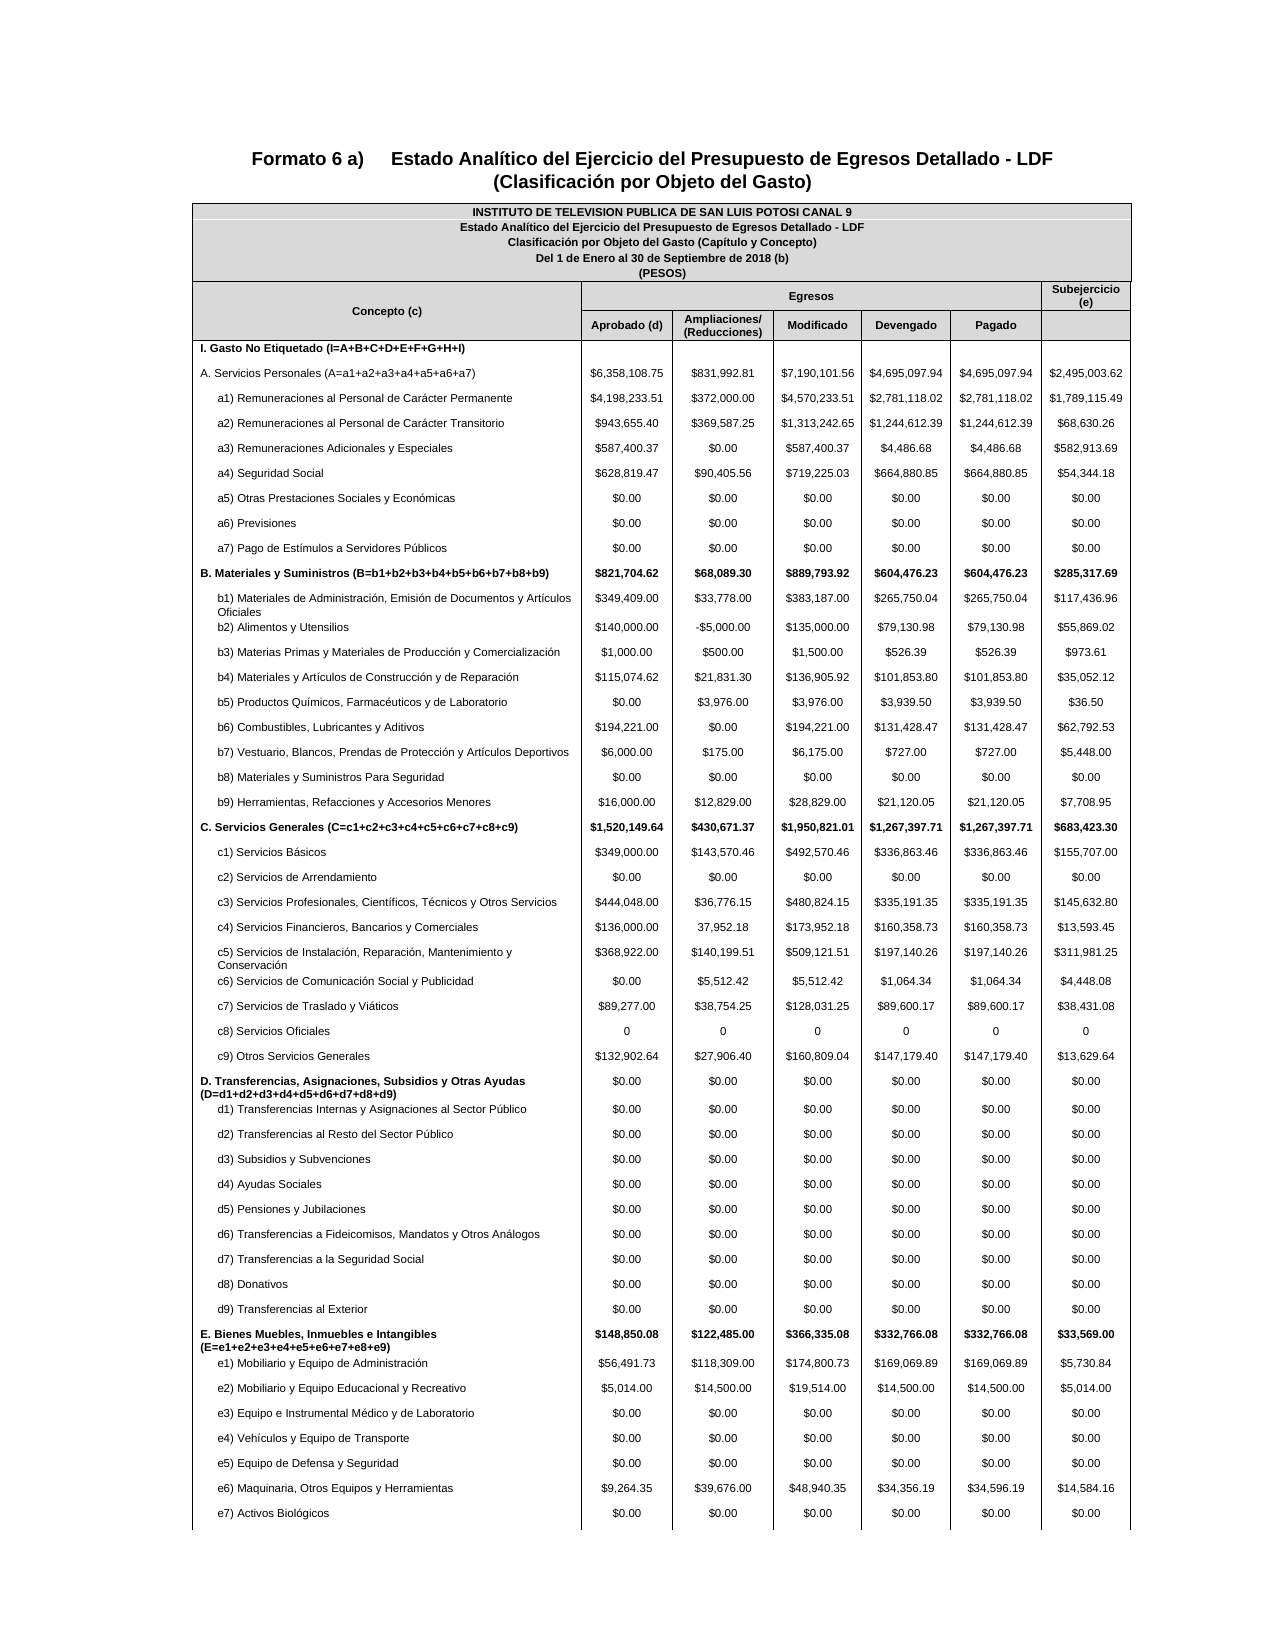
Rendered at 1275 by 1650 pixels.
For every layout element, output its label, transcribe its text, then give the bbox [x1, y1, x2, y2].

table_cell $0.00 [862, 1227, 950, 1252]
table_cell $0.00 [582, 1127, 672, 1152]
table_cell $0.00 [673, 870, 773, 894]
table_cell $132,902.64 [582, 1048, 672, 1073]
table_cell [193, 1405, 210, 1430]
table_cell [582, 341, 672, 366]
table_cell $1,064.34 [951, 973, 1041, 998]
table_cell $148,850.08 [582, 1327, 672, 1355]
table_cell [193, 391, 210, 416]
table_cell B. Materiales y Suministros (B=b1+b2+b3+b4+b5+b6+b7+b8+b9) [193, 566, 581, 591]
table_cell $332,766.08 [862, 1327, 950, 1355]
table_cell $0.00 [1042, 1127, 1130, 1152]
table_cell $33,778.00 [673, 591, 773, 619]
table_cell $194,221.00 [582, 720, 672, 744]
table_cell $122,485.00 [673, 1327, 773, 1355]
table_cell c8) Servicios Oficiales [210, 1023, 581, 1048]
table_cell $0.00 [582, 1430, 672, 1455]
table_cell [193, 845, 210, 869]
table_cell $68,630.26 [1042, 416, 1130, 441]
table_cell $136,000.00 [582, 920, 672, 944]
table_cell $54,344.18 [1042, 466, 1130, 491]
table_cell [193, 1430, 210, 1455]
table_cell [193, 945, 210, 973]
table_cell [193, 1152, 210, 1177]
table_cell $14,500.00 [673, 1380, 773, 1405]
table_cell $117,436.96 [1042, 591, 1130, 619]
table_cell $0.00 [582, 1302, 672, 1327]
table_cell $1,064.34 [862, 973, 950, 998]
table_cell $430,671.37 [673, 820, 773, 844]
table_cell $118,309.00 [673, 1355, 773, 1380]
table_cell $509,121.51 [774, 945, 861, 973]
table_cell a3) Remuneraciones Adicionales y Especiales [210, 441, 581, 466]
table_cell $1,500.00 [774, 645, 861, 669]
table_cell $0.00 [862, 1177, 950, 1202]
table_cell Modificado [774, 311, 861, 340]
table_cell b7) Vestuario, Blancos, Prendas de Protección y Artículos Deportivos [210, 745, 581, 769]
table_header INSTITUTO DE TELEVISION PUBLICA DE SAN LUIS POTOSI CANAL 9 [193, 204, 1131, 219]
table_cell $0.00 [951, 1302, 1041, 1327]
table_cell 0 [1042, 1023, 1130, 1048]
table_cell $0.00 [582, 1177, 672, 1202]
text Formato 6 a) Estado Analítico del Ejercicio del Presupuesto de Egresos Detallado - LDF [207, 148, 1098, 170]
table_cell $0.00 [582, 516, 672, 541]
table_cell d5) Pensiones y Jubilaciones [210, 1202, 581, 1227]
table_cell b1) Materiales de Administración, Emisión de Documentos y Artículos Oficiales [210, 591, 581, 619]
table_cell (PESOS) [193, 265, 1131, 281]
table_cell $175.00 [673, 745, 773, 769]
table_cell $973.61 [1042, 645, 1130, 669]
table_cell $0.00 [774, 1405, 861, 1430]
table_cell [193, 670, 210, 694]
table_cell $727.00 [951, 745, 1041, 769]
table_cell $0.00 [951, 516, 1041, 541]
table_cell e6) Maquinaria, Otros Equipos y Herramientas [210, 1480, 581, 1505]
table_cell [193, 1355, 210, 1380]
table_cell $0.00 [774, 1455, 861, 1480]
table_cell $36,776.15 [673, 895, 773, 919]
table_cell $372,000.00 [673, 391, 773, 416]
table_cell $34,356.19 [862, 1480, 950, 1505]
table_cell $0.00 [774, 491, 861, 516]
table_cell 0 [673, 1023, 773, 1048]
table_cell c5) Servicios de Instalación, Reparación, Mantenimiento y Conservación [210, 945, 581, 973]
table_cell $335,191.35 [862, 895, 950, 919]
table_cell 0 [774, 1023, 861, 1048]
table_cell $0.00 [774, 770, 861, 794]
table_cell Clasificación por Objeto del Gasto (Capítulo y Concepto) [193, 235, 1131, 250]
table_cell 0 [582, 1023, 672, 1048]
table_cell $500.00 [673, 645, 773, 669]
table_cell $0.00 [951, 1177, 1041, 1202]
table_cell [193, 1177, 210, 1202]
table_cell $664,880.85 [862, 466, 950, 491]
table_cell I. Gasto No Etiquetado (I=A+B+C+D+E+F+G+H+I) [193, 341, 581, 366]
table_cell $628,819.47 [582, 466, 672, 491]
table_cell $0.00 [582, 1227, 672, 1252]
table_cell $1,267,397.71 [951, 820, 1041, 844]
table_cell $79,130.98 [862, 620, 950, 644]
table_cell $0.00 [1042, 870, 1130, 894]
table_cell [193, 1380, 210, 1405]
table_cell d1) Transferencias Internas y Asignaciones al Sector Público [210, 1102, 581, 1127]
table_cell $147,179.40 [862, 1048, 950, 1073]
table_cell $0.00 [673, 491, 773, 516]
table_cell $683,423.30 [1042, 820, 1130, 844]
table_cell $0.00 [1042, 1302, 1130, 1327]
table_cell [193, 1455, 210, 1480]
table_cell [193, 1505, 210, 1530]
table_cell $160,358.73 [951, 920, 1041, 944]
table_cell $21,831.30 [673, 670, 773, 694]
table_cell c9) Otros Servicios Generales [210, 1048, 581, 1073]
table_cell [193, 720, 210, 744]
table_cell b9) Herramientas, Refacciones y Accesorios Menores [210, 795, 581, 819]
table_cell 37,952.18 [673, 920, 773, 944]
table_cell $4,486.68 [862, 441, 950, 466]
table_cell a5) Otras Prestaciones Sociales y Económicas [210, 491, 581, 516]
table_cell d7) Transferencias a la Seguridad Social [210, 1252, 581, 1277]
table_cell $0.00 [673, 441, 773, 466]
table_cell $0.00 [582, 695, 672, 719]
table_cell Devengado [862, 311, 950, 340]
table_cell [193, 466, 210, 491]
table_cell $1,244,612.39 [951, 416, 1041, 441]
table_cell $33,569.00 [1042, 1327, 1130, 1355]
table_cell c1) Servicios Básicos [210, 845, 581, 869]
table_cell $34,596.19 [951, 1480, 1041, 1505]
table_cell $0.00 [582, 1073, 672, 1102]
table_cell b5) Productos Químicos, Farmacéuticos y de Laboratorio [210, 695, 581, 719]
table_cell $889,793.92 [774, 566, 861, 591]
table_cell $2,495,003.62 [1042, 366, 1130, 391]
table_cell $0.00 [862, 1277, 950, 1302]
table_cell a4) Seguridad Social [210, 466, 581, 491]
table_cell A. Servicios Personales (A=a1+a2+a3+a4+a5+a6+a7) [193, 366, 581, 391]
table_cell $140,000.00 [582, 620, 672, 644]
table_cell $0.00 [862, 1405, 950, 1430]
table_cell $492,570.46 [774, 845, 861, 869]
table_cell $13,629.64 [1042, 1048, 1130, 1073]
table_cell [193, 645, 210, 669]
table_cell $332,766.08 [951, 1327, 1041, 1355]
table_cell [193, 998, 210, 1023]
table_cell $2,781,118.02 [862, 391, 950, 416]
table_cell $38,431.08 [1042, 998, 1130, 1023]
table_cell $664,880.85 [951, 466, 1041, 491]
table_cell $604,476.23 [951, 566, 1041, 591]
table_cell a2) Remuneraciones al Personal de Carácter Transitorio [210, 416, 581, 441]
table_cell $0.00 [862, 516, 950, 541]
table_cell Del 1 de Enero al 30 de Septiembre de 2018 (b) [193, 250, 1131, 265]
table_cell [193, 1102, 210, 1127]
table_cell $160,358.73 [862, 920, 950, 944]
table_cell $0.00 [862, 1252, 950, 1277]
table_cell $0.00 [951, 1102, 1041, 1127]
table_cell d9) Transferencias al Exterior [210, 1302, 581, 1327]
table_cell c7) Servicios de Traslado y Viáticos [210, 998, 581, 1023]
table_cell $56,491.73 [582, 1355, 672, 1380]
table_cell d3) Subsidios y Subvenciones [210, 1152, 581, 1177]
table_cell $131,428.47 [862, 720, 950, 744]
table_cell $0.00 [1042, 1227, 1130, 1252]
table_cell $0.00 [951, 870, 1041, 894]
table_cell $1,313,242.65 [774, 416, 861, 441]
table_cell $831,992.81 [673, 366, 773, 391]
table_cell $0.00 [1042, 1455, 1130, 1480]
table_cell Aprobado (d) [582, 311, 672, 340]
table_cell $0.00 [951, 1277, 1041, 1302]
table_cell $79,130.98 [951, 620, 1041, 644]
table_cell $0.00 [673, 1073, 773, 1102]
table_cell $0.00 [582, 973, 672, 998]
table_cell [193, 1480, 210, 1505]
table_cell Concepto (c) [193, 282, 581, 340]
table_cell $21,120.05 [951, 795, 1041, 819]
table_cell $0.00 [1042, 1505, 1130, 1530]
table_cell [1042, 311, 1130, 340]
table_cell $444,048.00 [582, 895, 672, 919]
table_cell a1) Remuneraciones al Personal de Carácter Permanente [210, 391, 581, 416]
table_cell [673, 341, 773, 366]
table_cell $1,520,149.64 [582, 820, 672, 844]
table_cell $349,000.00 [582, 845, 672, 869]
table_cell $0.00 [582, 1202, 672, 1227]
table_cell $0.00 [774, 1177, 861, 1202]
table_cell $0.00 [774, 1505, 861, 1530]
table_cell $727.00 [862, 745, 950, 769]
table_cell Pagado [951, 311, 1041, 340]
table_cell $12,829.00 [673, 795, 773, 819]
table_cell $0.00 [774, 1152, 861, 1177]
table_cell $0.00 [673, 1102, 773, 1127]
table_cell $197,140.26 [862, 945, 950, 973]
table_cell $0.00 [1042, 1073, 1130, 1102]
table_cell $349,409.00 [582, 591, 672, 619]
table_cell $39,676.00 [673, 1480, 773, 1505]
table_cell c3) Servicios Profesionales, Científicos, Técnicos y Otros Servicios [210, 895, 581, 919]
table_cell [193, 591, 210, 619]
table_cell $160,809.04 [774, 1048, 861, 1073]
table_cell $3,939.50 [951, 695, 1041, 719]
table_cell $604,476.23 [862, 566, 950, 591]
table_cell $89,600.17 [862, 998, 950, 1023]
table_cell $0.00 [774, 1227, 861, 1252]
table_cell $0.00 [951, 1505, 1041, 1530]
table_cell $0.00 [582, 770, 672, 794]
table_cell Estado Analítico del Ejercicio del Presupuesto de Egresos Detallado - LDF [193, 220, 1131, 235]
table_cell $943,655.40 [582, 416, 672, 441]
table_cell [193, 1227, 210, 1252]
table_cell $0.00 [951, 1127, 1041, 1152]
table_cell d4) Ayudas Sociales [210, 1177, 581, 1202]
table_cell $0.00 [774, 1102, 861, 1127]
table_cell $0.00 [582, 1102, 672, 1127]
table_cell $0.00 [951, 1455, 1041, 1480]
table_cell $0.00 [673, 541, 773, 566]
table_cell b4) Materiales y Artículos de Construcción y de Reparación [210, 670, 581, 694]
table_cell [951, 341, 1041, 366]
table_cell $1,789,115.49 [1042, 391, 1130, 416]
table_cell $285,317.69 [1042, 566, 1130, 591]
table_cell $366,335.08 [774, 1327, 861, 1355]
table_cell $0.00 [862, 1455, 950, 1480]
table_cell $0.00 [673, 720, 773, 744]
table_cell $0.00 [1042, 1202, 1130, 1227]
table_cell $0.00 [673, 1202, 773, 1227]
table_cell $480,824.15 [774, 895, 861, 919]
table_cell $0.00 [1042, 1177, 1130, 1202]
table_cell Subejercicio (e) [1042, 282, 1130, 310]
table_cell $0.00 [862, 1430, 950, 1455]
table_cell $194,221.00 [774, 720, 861, 744]
table_cell $6,000.00 [582, 745, 672, 769]
table_cell $36.50 [1042, 695, 1130, 719]
table_cell $0.00 [862, 1102, 950, 1127]
table_cell $587,400.37 [774, 441, 861, 466]
table_cell $0.00 [582, 541, 672, 566]
table_cell $21,120.05 [862, 795, 950, 819]
table_cell $0.00 [673, 1177, 773, 1202]
table_cell [1042, 341, 1130, 366]
table_cell [193, 416, 210, 441]
table_cell $719,225.03 [774, 466, 861, 491]
table_cell $0.00 [774, 1073, 861, 1102]
table_cell $0.00 [951, 1152, 1041, 1177]
table_cell $0.00 [1042, 491, 1130, 516]
table_cell d6) Transferencias a Fideicomisos, Mandatos y Otros Análogos [210, 1227, 581, 1252]
table_cell $821,704.62 [582, 566, 672, 591]
table_cell $0.00 [951, 1202, 1041, 1227]
table_cell $0.00 [774, 516, 861, 541]
table_cell d8) Donativos [210, 1277, 581, 1302]
table_cell $0.00 [951, 541, 1041, 566]
table_cell $0.00 [582, 491, 672, 516]
table_cell $0.00 [1042, 516, 1130, 541]
table_cell $197,140.26 [951, 945, 1041, 973]
table_cell $115,074.62 [582, 670, 672, 694]
table_cell $0.00 [1042, 1152, 1130, 1177]
table_cell $7,708.95 [1042, 795, 1130, 819]
table_cell $0.00 [774, 1127, 861, 1152]
table_cell $0.00 [673, 1277, 773, 1302]
table_cell $336,863.46 [951, 845, 1041, 869]
table_cell $0.00 [1042, 1430, 1130, 1455]
table_cell $131,428.47 [951, 720, 1041, 744]
table_cell [193, 1302, 210, 1327]
table_cell $1,267,397.71 [862, 820, 950, 844]
table_cell $0.00 [582, 870, 672, 894]
table_cell $7,190,101.56 [774, 366, 861, 391]
table_cell $0.00 [1042, 1405, 1130, 1430]
table_cell $145,632.80 [1042, 895, 1130, 919]
table_cell $0.00 [774, 1430, 861, 1455]
table_cell $101,853.80 [862, 670, 950, 694]
table_cell $0.00 [673, 1302, 773, 1327]
table_cell $90,405.56 [673, 466, 773, 491]
table_cell $169,069.89 [951, 1355, 1041, 1380]
table_cell b8) Materiales y Suministros Para Seguridad [210, 770, 581, 794]
table_cell $0.00 [673, 1252, 773, 1277]
table_cell $28,829.00 [774, 795, 861, 819]
table_cell $0.00 [951, 1227, 1041, 1252]
table_cell $526.39 [951, 645, 1041, 669]
table_cell Egresos [582, 282, 1041, 310]
table_cell a6) Previsiones [210, 516, 581, 541]
table_cell $4,570,233.51 [774, 391, 861, 416]
table_cell $0.00 [862, 1073, 950, 1102]
table_cell $3,976.00 [673, 695, 773, 719]
table_cell D. Transferencias, Asignaciones, Subsidios y Otras Ayudas (D=d1+d2+d3+d4+d5+d6+d7+d8+d9) [193, 1073, 581, 1102]
table_cell a7) Pago de Estímulos a Servidores Públicos [210, 541, 581, 566]
table_cell c4) Servicios Financieros, Bancarios y Comerciales [210, 920, 581, 944]
table_cell $19,514.00 [774, 1380, 861, 1405]
table_cell [193, 541, 210, 566]
table_cell $0.00 [774, 1277, 861, 1302]
table_cell $48,940.35 [774, 1480, 861, 1505]
table_cell $0.00 [582, 1505, 672, 1530]
table_cell $0.00 [862, 1202, 950, 1227]
table_cell $0.00 [673, 1152, 773, 1177]
table_cell e1) Mobiliario y Equipo de Administración [210, 1355, 581, 1380]
table_cell $0.00 [951, 491, 1041, 516]
table_cell $0.00 [774, 1252, 861, 1277]
table_cell $16,000.00 [582, 795, 672, 819]
table_cell $0.00 [951, 1252, 1041, 1277]
table_cell $0.00 [673, 1505, 773, 1530]
table_cell 0 [951, 1023, 1041, 1048]
table_cell [193, 770, 210, 794]
table_cell $0.00 [673, 1127, 773, 1152]
table_cell $0.00 [582, 1252, 672, 1277]
table_cell [193, 695, 210, 719]
text (Clasificación por Objeto del Gasto) [207, 170, 1098, 193]
table_cell $383,187.00 [774, 591, 861, 619]
table_cell $5,730.84 [1042, 1355, 1130, 1380]
table_cell $0.00 [582, 1405, 672, 1430]
table_cell $14,500.00 [862, 1380, 950, 1405]
table_cell $1,000.00 [582, 645, 672, 669]
table_cell $136,905.92 [774, 670, 861, 694]
table_cell $587,400.37 [582, 441, 672, 466]
table_cell $368,922.00 [582, 945, 672, 973]
table_cell $0.00 [862, 491, 950, 516]
table_cell 0 [862, 1023, 950, 1048]
table_cell $101,853.80 [951, 670, 1041, 694]
table_cell [193, 870, 210, 894]
table_cell $0.00 [1042, 541, 1130, 566]
table_cell [193, 1023, 210, 1048]
table_cell $140,199.51 [673, 945, 773, 973]
table_cell $0.00 [774, 1302, 861, 1327]
table_cell $0.00 [862, 1127, 950, 1152]
table_cell $0.00 [951, 1073, 1041, 1102]
table_cell $265,750.04 [862, 591, 950, 619]
table_cell $0.00 [582, 1277, 672, 1302]
table_cell $6,175.00 [774, 745, 861, 769]
table_cell $0.00 [862, 541, 950, 566]
table_cell $0.00 [673, 1405, 773, 1430]
table_cell $0.00 [951, 1430, 1041, 1455]
table_cell $4,198,233.51 [582, 391, 672, 416]
table_cell c2) Servicios de Arrendamiento [210, 870, 581, 894]
table_cell $0.00 [1042, 1252, 1130, 1277]
table_cell $4,695,097.94 [951, 366, 1041, 391]
table_cell $1,244,612.39 [862, 416, 950, 441]
table_cell $0.00 [673, 1430, 773, 1455]
table_cell $0.00 [862, 1302, 950, 1327]
table_cell $55,869.02 [1042, 620, 1130, 644]
table_cell $0.00 [862, 1152, 950, 1177]
table_cell $2,781,118.02 [951, 391, 1041, 416]
table_cell $0.00 [862, 1505, 950, 1530]
table_cell $1,950,821.01 [774, 820, 861, 844]
table_cell [193, 920, 210, 944]
table_cell $0.00 [774, 1202, 861, 1227]
table_cell [774, 341, 861, 366]
table_cell -$5,000.00 [673, 620, 773, 644]
table_cell $4,486.68 [951, 441, 1041, 466]
table_cell $173,952.18 [774, 920, 861, 944]
table_cell $311,981.25 [1042, 945, 1130, 973]
table_cell e7) Activos Biológicos [210, 1505, 581, 1530]
table_cell $27,906.40 [673, 1048, 773, 1073]
table_cell [193, 516, 210, 541]
table_cell $0.00 [582, 1455, 672, 1480]
table_cell $5,448.00 [1042, 745, 1130, 769]
table_cell $336,863.46 [862, 845, 950, 869]
table_cell $35,052.12 [1042, 670, 1130, 694]
table_cell $526.39 [862, 645, 950, 669]
table_cell $38,754.25 [673, 998, 773, 1023]
table_cell $0.00 [673, 516, 773, 541]
table_cell $5,512.42 [673, 973, 773, 998]
table_cell $4,695,097.94 [862, 366, 950, 391]
table_cell $62,792.53 [1042, 720, 1130, 744]
table_cell $0.00 [582, 1152, 672, 1177]
table_cell [193, 441, 210, 466]
table_cell $13,593.45 [1042, 920, 1130, 944]
table_cell $0.00 [862, 770, 950, 794]
table_cell [193, 1202, 210, 1227]
table_cell [862, 341, 950, 366]
table_cell $147,179.40 [951, 1048, 1041, 1073]
table_cell [193, 745, 210, 769]
table_cell [193, 1277, 210, 1302]
table_cell e4) Vehículos y Equipo de Transporte [210, 1430, 581, 1455]
table_cell $582,913.69 [1042, 441, 1130, 466]
table_cell $89,277.00 [582, 998, 672, 1023]
table_cell $174,800.73 [774, 1355, 861, 1380]
table_cell [193, 491, 210, 516]
table_cell $5,014.00 [1042, 1380, 1130, 1405]
table_cell $135,000.00 [774, 620, 861, 644]
table_cell [193, 1252, 210, 1277]
table_cell $143,570.46 [673, 845, 773, 869]
table_cell e3) Equipo e Instrumental Médico y de Laboratorio [210, 1405, 581, 1430]
table_cell $0.00 [862, 870, 950, 894]
table_cell $0.00 [1042, 1102, 1130, 1127]
table_cell E. Bienes Muebles, Inmuebles e Intangibles (E=e1+e2+e3+e4+e5+e6+e7+e8+e9) [193, 1327, 581, 1355]
table_cell $3,939.50 [862, 695, 950, 719]
table_cell b2) Alimentos y Utensilios [210, 620, 581, 644]
table_cell $128,031.25 [774, 998, 861, 1023]
table_cell $369,587.25 [673, 416, 773, 441]
table_cell [193, 1048, 210, 1073]
table_cell $3,976.00 [774, 695, 861, 719]
table_cell [193, 973, 210, 998]
table_cell $0.00 [673, 1455, 773, 1480]
table_cell $5,512.42 [774, 973, 861, 998]
table_cell e5) Equipo de Defensa y Seguridad [210, 1455, 581, 1480]
table_cell $0.00 [673, 770, 773, 794]
table_cell $5,014.00 [582, 1380, 672, 1405]
table_cell $169,069.89 [862, 1355, 950, 1380]
table_cell [193, 1127, 210, 1152]
table_cell C. Servicios Generales (C=c1+c2+c3+c4+c5+c6+c7+c8+c9) [193, 820, 581, 844]
table_cell b3) Materias Primas y Materiales de Producción y Comercialización [210, 645, 581, 669]
table_cell $0.00 [951, 770, 1041, 794]
table_cell $14,584.16 [1042, 1480, 1130, 1505]
table_cell Ampliaciones/ (Reducciones) [673, 311, 773, 340]
table_cell c6) Servicios de Comunicación Social y Publicidad [210, 973, 581, 998]
table_cell e2) Mobiliario y Equipo Educacional y Recreativo [210, 1380, 581, 1405]
table_cell [193, 795, 210, 819]
table_cell $4,448.08 [1042, 973, 1130, 998]
table_cell $0.00 [774, 541, 861, 566]
table_cell $0.00 [673, 1227, 773, 1252]
table_cell $0.00 [951, 1405, 1041, 1430]
table_cell d2) Transferencias al Resto del Sector Público [210, 1127, 581, 1152]
table_cell b6) Combustibles, Lubricantes y Aditivos [210, 720, 581, 744]
table_cell $265,750.04 [951, 591, 1041, 619]
table_cell $9,264.35 [582, 1480, 672, 1505]
table_cell $14,500.00 [951, 1380, 1041, 1405]
table_cell $89,600.17 [951, 998, 1041, 1023]
table_cell [193, 895, 210, 919]
table_cell $0.00 [774, 870, 861, 894]
table_cell $6,358,108.75 [582, 366, 672, 391]
table_cell $0.00 [1042, 1277, 1130, 1302]
table_cell $0.00 [1042, 770, 1130, 794]
table_cell [193, 620, 210, 644]
table_cell $155,707.00 [1042, 845, 1130, 869]
table_cell $335,191.35 [951, 895, 1041, 919]
table_cell $68,089.30 [673, 566, 773, 591]
